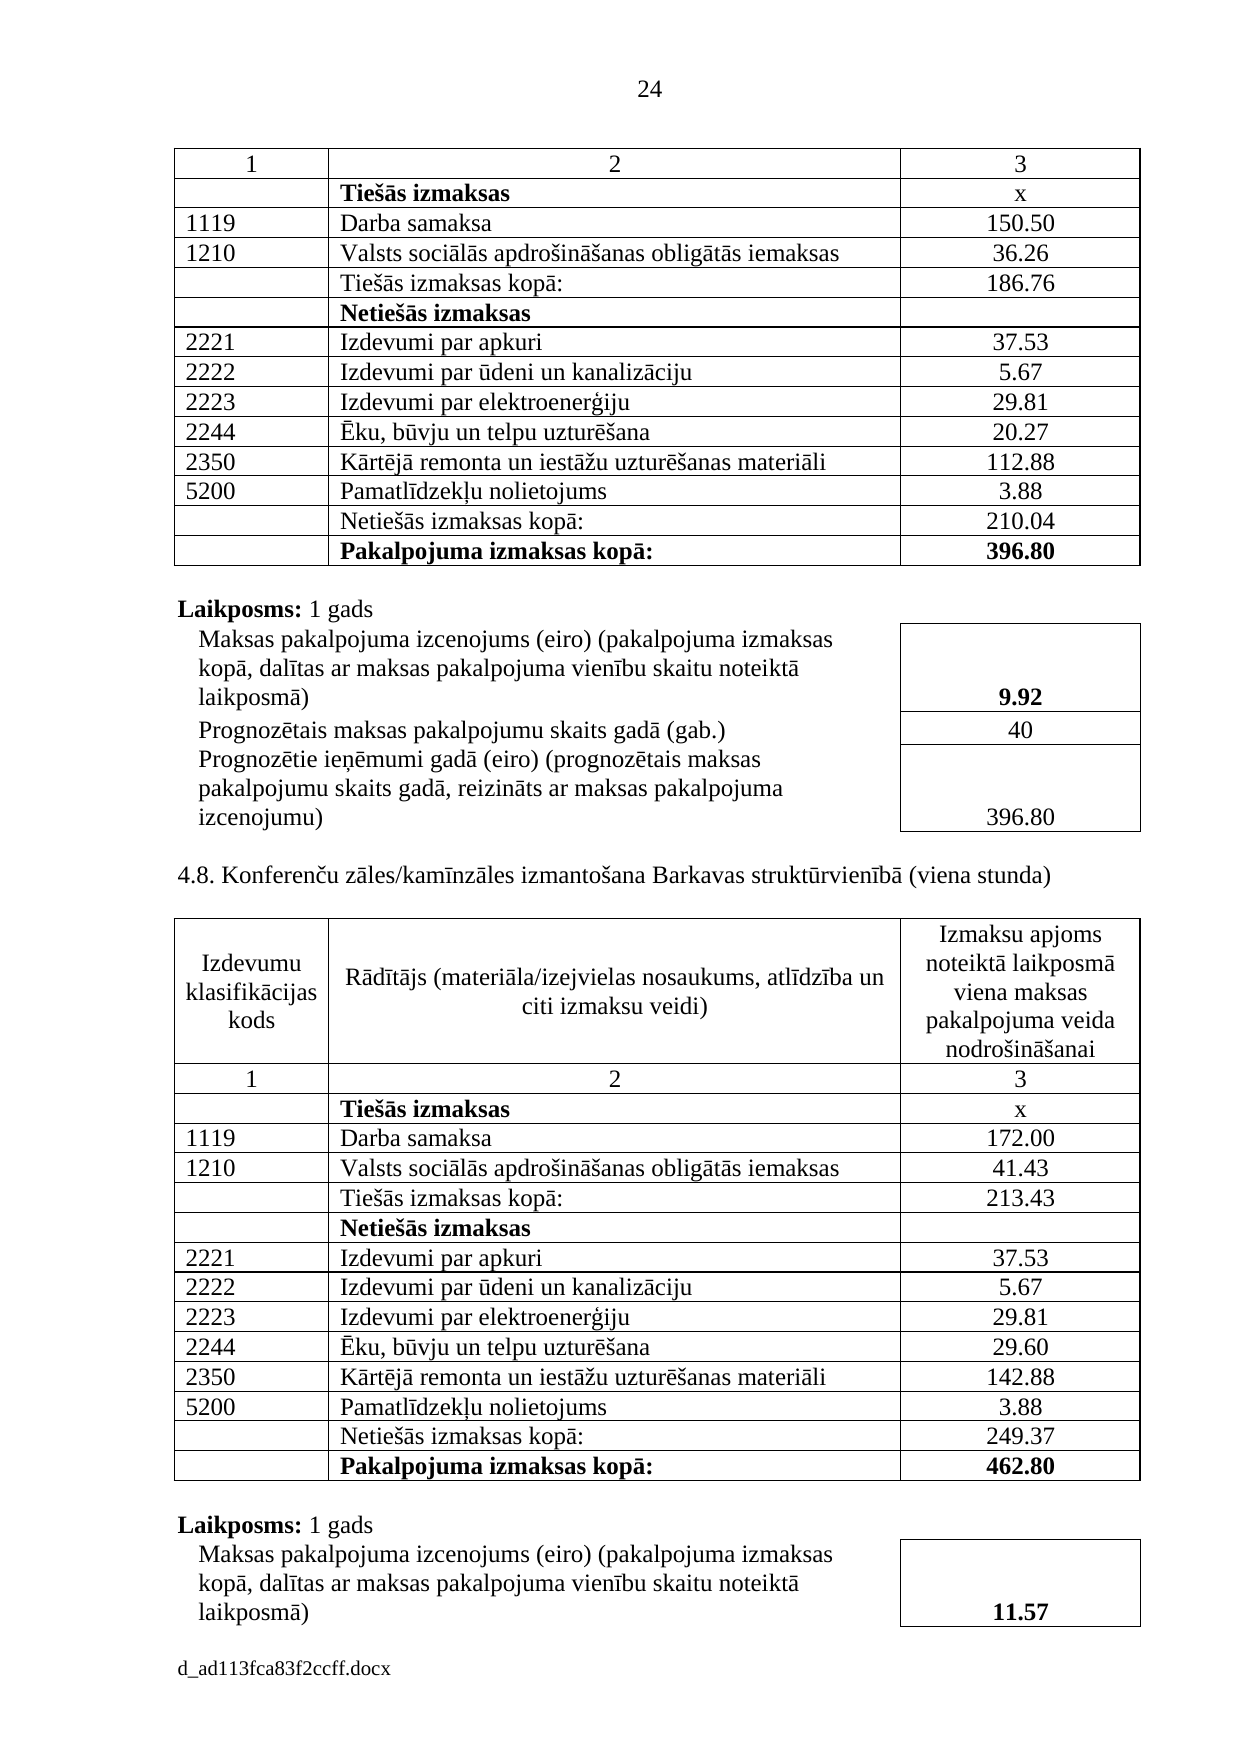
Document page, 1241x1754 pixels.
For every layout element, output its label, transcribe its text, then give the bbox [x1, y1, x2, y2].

table_cell 29.81 [901, 387, 1139, 416]
table_cell Pamatlīdzekļu nolietojums [329, 1392, 900, 1420]
table_cell 1210 [175, 238, 328, 267]
table_cell Darba samaksa [329, 1124, 900, 1152]
table_cell x [901, 1094, 1139, 1122]
table_cell 2244 [175, 1332, 328, 1361]
text Laikposms: 1 gads [177, 1510, 1122, 1538]
table_cell Tiešās izmaksas kopā: [329, 1183, 900, 1212]
table_cell Pakalpojuma izmaksas kopā: [329, 536, 900, 565]
table_cell [175, 1094, 328, 1122]
table_cell x [901, 179, 1139, 207]
table_cell 172.00 [901, 1124, 1139, 1152]
text 4.8. Konferenču zāles/kamīnzāles izmantošana Barkavas struktūrvienībā (viena stunda) [177, 861, 1122, 889]
table_cell Valsts sociālās apdrošināšanas obligātās iemaksas [329, 1153, 900, 1182]
table_cell 41.43 [901, 1153, 1139, 1182]
table_cell [175, 298, 328, 326]
table_cell [175, 1213, 328, 1242]
table_cell 1119 [175, 1124, 328, 1152]
table_cell [175, 179, 328, 207]
table_cell 5200 [175, 476, 328, 505]
table_cell Pamatlīdzekļu nolietojums [329, 476, 900, 505]
table_cell 112.88 [901, 447, 1139, 475]
table_cell 150.50 [901, 208, 1139, 237]
table_header Maksas pakalpojuma izcenojums (eiro) (pakalpojuma izmaksas kopā, dalītas ar maksas pakalpojuma vienību skaitu noteiktā laikposmā) [187, 1539, 900, 1626]
table_cell Pakalpojuma izmaksas kopā: [329, 1451, 900, 1480]
table_header 11.57 [901, 1540, 1140, 1626]
text Laikposms: 1 gads [177, 594, 1122, 623]
table_cell 1 [175, 149, 328, 177]
table_cell 2 [329, 1064, 900, 1093]
table_cell Netiešās izmaksas [329, 298, 900, 326]
table_cell Ēku, būvju un telpu uzturēšana [329, 1332, 900, 1361]
table_cell 1119 [175, 208, 328, 237]
table_cell 2221 [175, 1243, 328, 1271]
table_cell 5.67 [901, 1273, 1139, 1301]
table_cell 37.53 [901, 328, 1139, 356]
table_cell 3.88 [901, 476, 1139, 505]
table_cell Izdevumi par apkuri [329, 328, 900, 356]
table_cell [175, 1421, 328, 1450]
table_cell 5200 [175, 1392, 328, 1420]
table_cell [175, 268, 328, 297]
table_cell Izdevumi par elektroenerģiju [329, 387, 900, 416]
table_cell [901, 1213, 1139, 1242]
table_cell 29.81 [901, 1302, 1139, 1331]
table_cell 3 [901, 1064, 1139, 1093]
table_cell 2222 [175, 357, 328, 386]
table_cell 2223 [175, 387, 328, 416]
table_cell Prognozētais maksas pakalpojumu skaits gadā (gab.) [187, 711, 900, 743]
table_cell Kārtējā remonta un iestāžu uzturēšanas materiāli [329, 447, 900, 475]
table_cell 213.43 [901, 1183, 1139, 1212]
table_cell 396.80 [901, 536, 1139, 565]
table_cell 2 [329, 149, 900, 177]
table_cell 36.26 [901, 238, 1139, 267]
table_cell 37.53 [901, 1243, 1139, 1271]
table_cell 5.67 [901, 357, 1139, 386]
table_header Maksas pakalpojuma izcenojums (eiro) (pakalpojuma izmaksas kopā, dalītas ar maksas pakalpojuma vienību skaitu noteiktā laikposmā) [187, 623, 900, 711]
table_cell Ēku, būvju un telpu uzturēšana [329, 417, 900, 446]
table_cell 462.80 [901, 1451, 1139, 1480]
table_cell 3 [901, 149, 1139, 177]
table_header Izdevumu klasifikācijas kods [175, 919, 328, 1063]
table_cell 2350 [175, 447, 328, 475]
table_cell [175, 1183, 328, 1212]
table_cell Izdevumi par apkuri [329, 1243, 900, 1271]
table_cell 142.88 [901, 1362, 1139, 1391]
table_cell Valsts sociālās apdrošināšanas obligātās iemaksas [329, 238, 900, 267]
table_cell Tiešās izmaksas [329, 179, 900, 207]
table_cell Kārtējā remonta un iestāžu uzturēšanas materiāli [329, 1362, 900, 1391]
table_cell 1210 [175, 1153, 328, 1182]
table_cell 20.27 [901, 417, 1139, 446]
table_cell [175, 1451, 328, 1480]
table_cell 249.37 [901, 1421, 1139, 1450]
table_cell 1 [175, 1064, 328, 1093]
table_cell 2244 [175, 417, 328, 446]
table_cell Netiešās izmaksas [329, 1213, 900, 1242]
table_cell Izdevumi par ūdeni un kanalizāciju [329, 357, 900, 386]
table_cell Izdevumi par ūdeni un kanalizāciju [329, 1273, 900, 1301]
table_cell 2221 [175, 328, 328, 356]
table_cell 2223 [175, 1302, 328, 1331]
table_cell [175, 506, 328, 535]
table_cell 2222 [175, 1273, 328, 1301]
table_cell Izdevumi par elektroenerģiju [329, 1302, 900, 1331]
table_header 9.92 [901, 624, 1140, 711]
table_cell 2350 [175, 1362, 328, 1391]
table_cell Darba samaksa [329, 208, 900, 237]
table_cell [175, 536, 328, 565]
table_cell 210.04 [901, 506, 1139, 535]
table_cell [901, 298, 1139, 326]
table_cell Tiešās izmaksas kopā: [329, 268, 900, 297]
table_cell Prognozētie ieņēmumi gadā (eiro) (prognozētais maksas pakalpojumu skaits gadā, reizināts ar maksas pakalpojuma izcenojumu) [187, 744, 900, 831]
table_cell 396.80 [901, 745, 1140, 831]
table_cell 40 [901, 712, 1140, 743]
table_header Izmaksu apjoms noteiktā laikposmā viena maksas pakalpojuma veida nodrošināšanai [901, 919, 1139, 1063]
table_cell Tiešās izmaksas [329, 1094, 900, 1122]
table_header Rādītājs (materiāla/izejvielas nosaukums, atlīdzība un citi izmaksu veidi) [329, 919, 900, 1063]
table_cell Netiešās izmaksas kopā: [329, 506, 900, 535]
table_cell 3.88 [901, 1392, 1139, 1420]
table_cell 186.76 [901, 268, 1139, 297]
table_cell 29.60 [901, 1332, 1139, 1361]
table_cell Netiešās izmaksas kopā: [329, 1421, 900, 1450]
